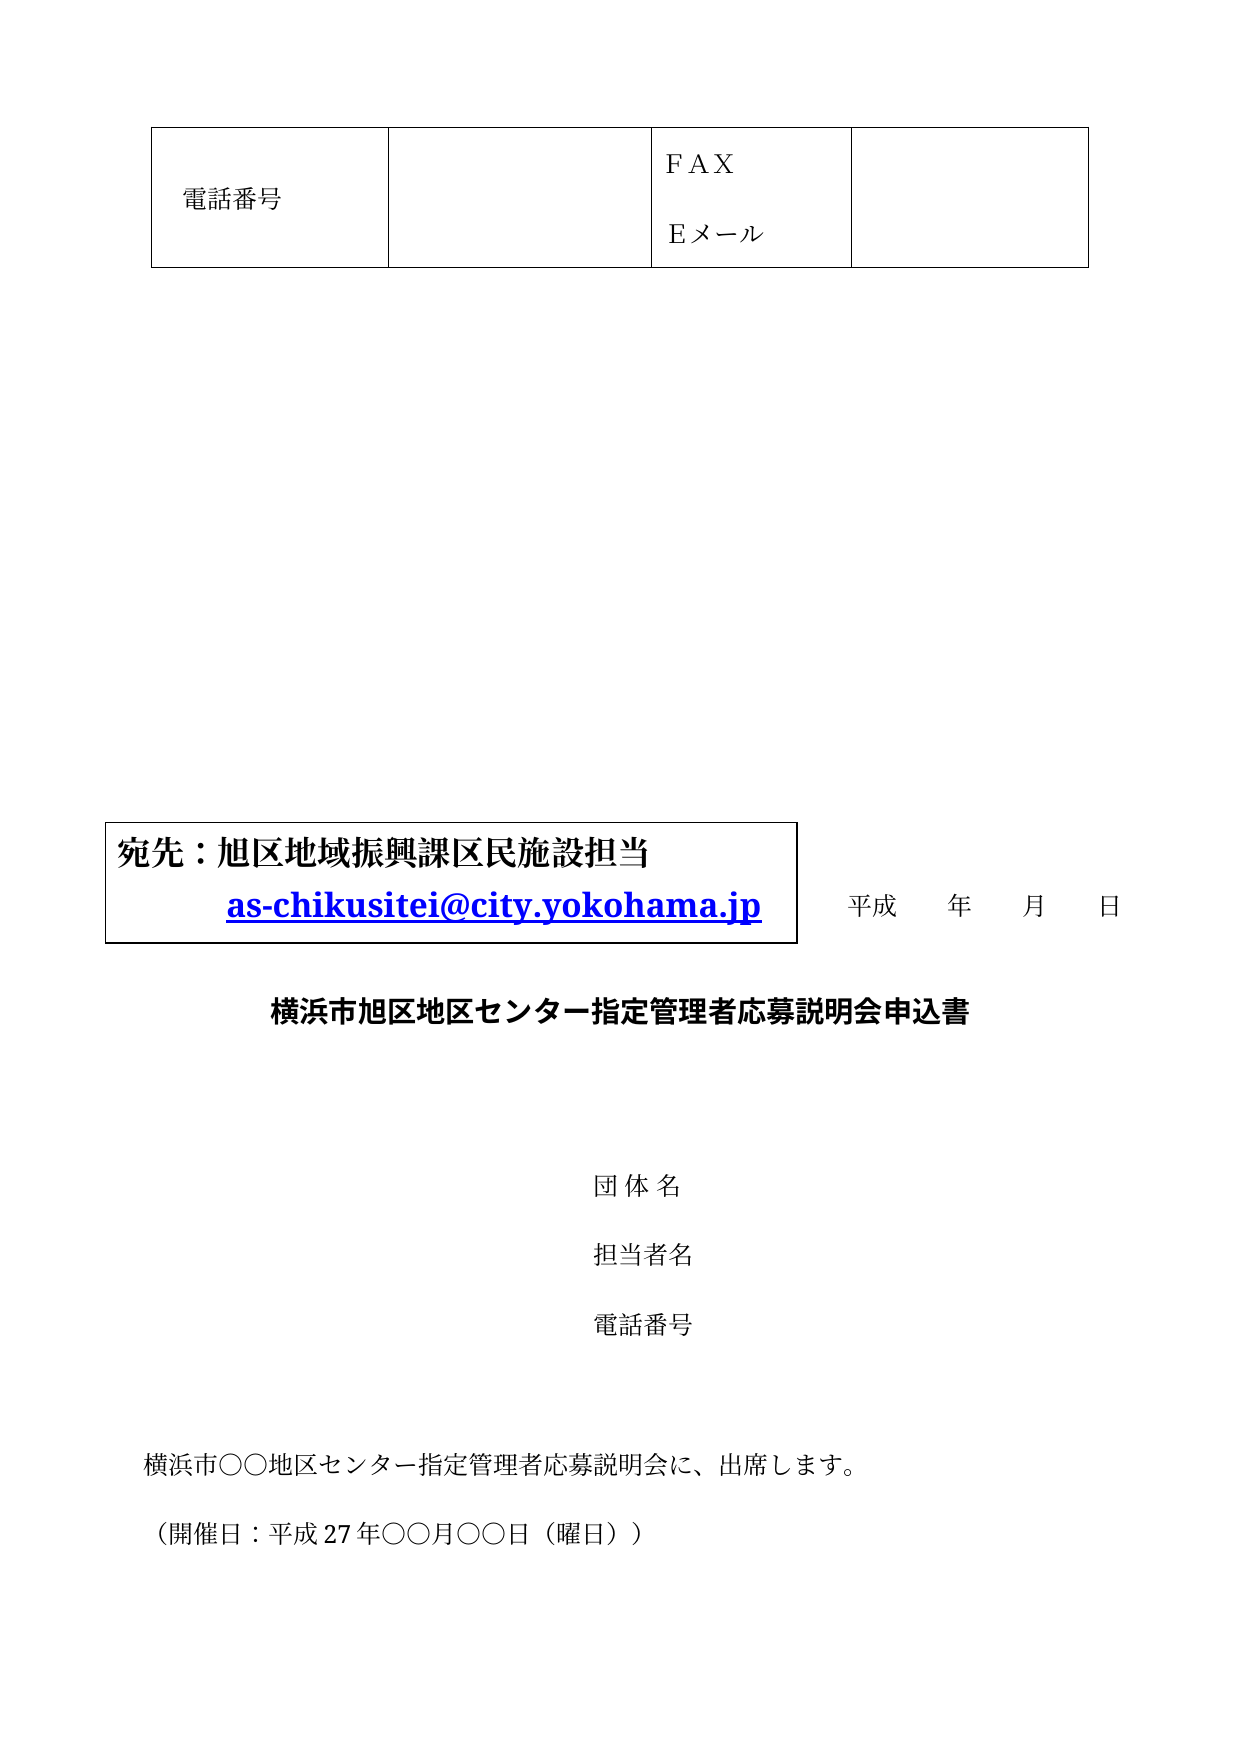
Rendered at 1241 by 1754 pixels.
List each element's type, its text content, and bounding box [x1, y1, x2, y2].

text （開催日：平成27年○○月○○日（曜日）） [118, 1498, 1047, 1568]
text 横浜市○○地区センター指定管理者応募説明会に、出席します。 [118, 1428, 1047, 1498]
text 団 体 名 [593, 1149, 1047, 1219]
table_cell [389, 128, 651, 267]
text 旭区地区センター指定管理者応募説明会申込書 [118, 975, 1123, 1044]
text 担当者名 [118, 1219, 1047, 1289]
table_cell [852, 128, 1088, 267]
text 電話番号 [118, 1289, 1047, 1359]
table_cell 電話番号 [152, 128, 388, 267]
table_cell ＦＡＸ Ｅメール [652, 128, 851, 267]
text 平成 年 月 日 [798, 870, 1122, 940]
